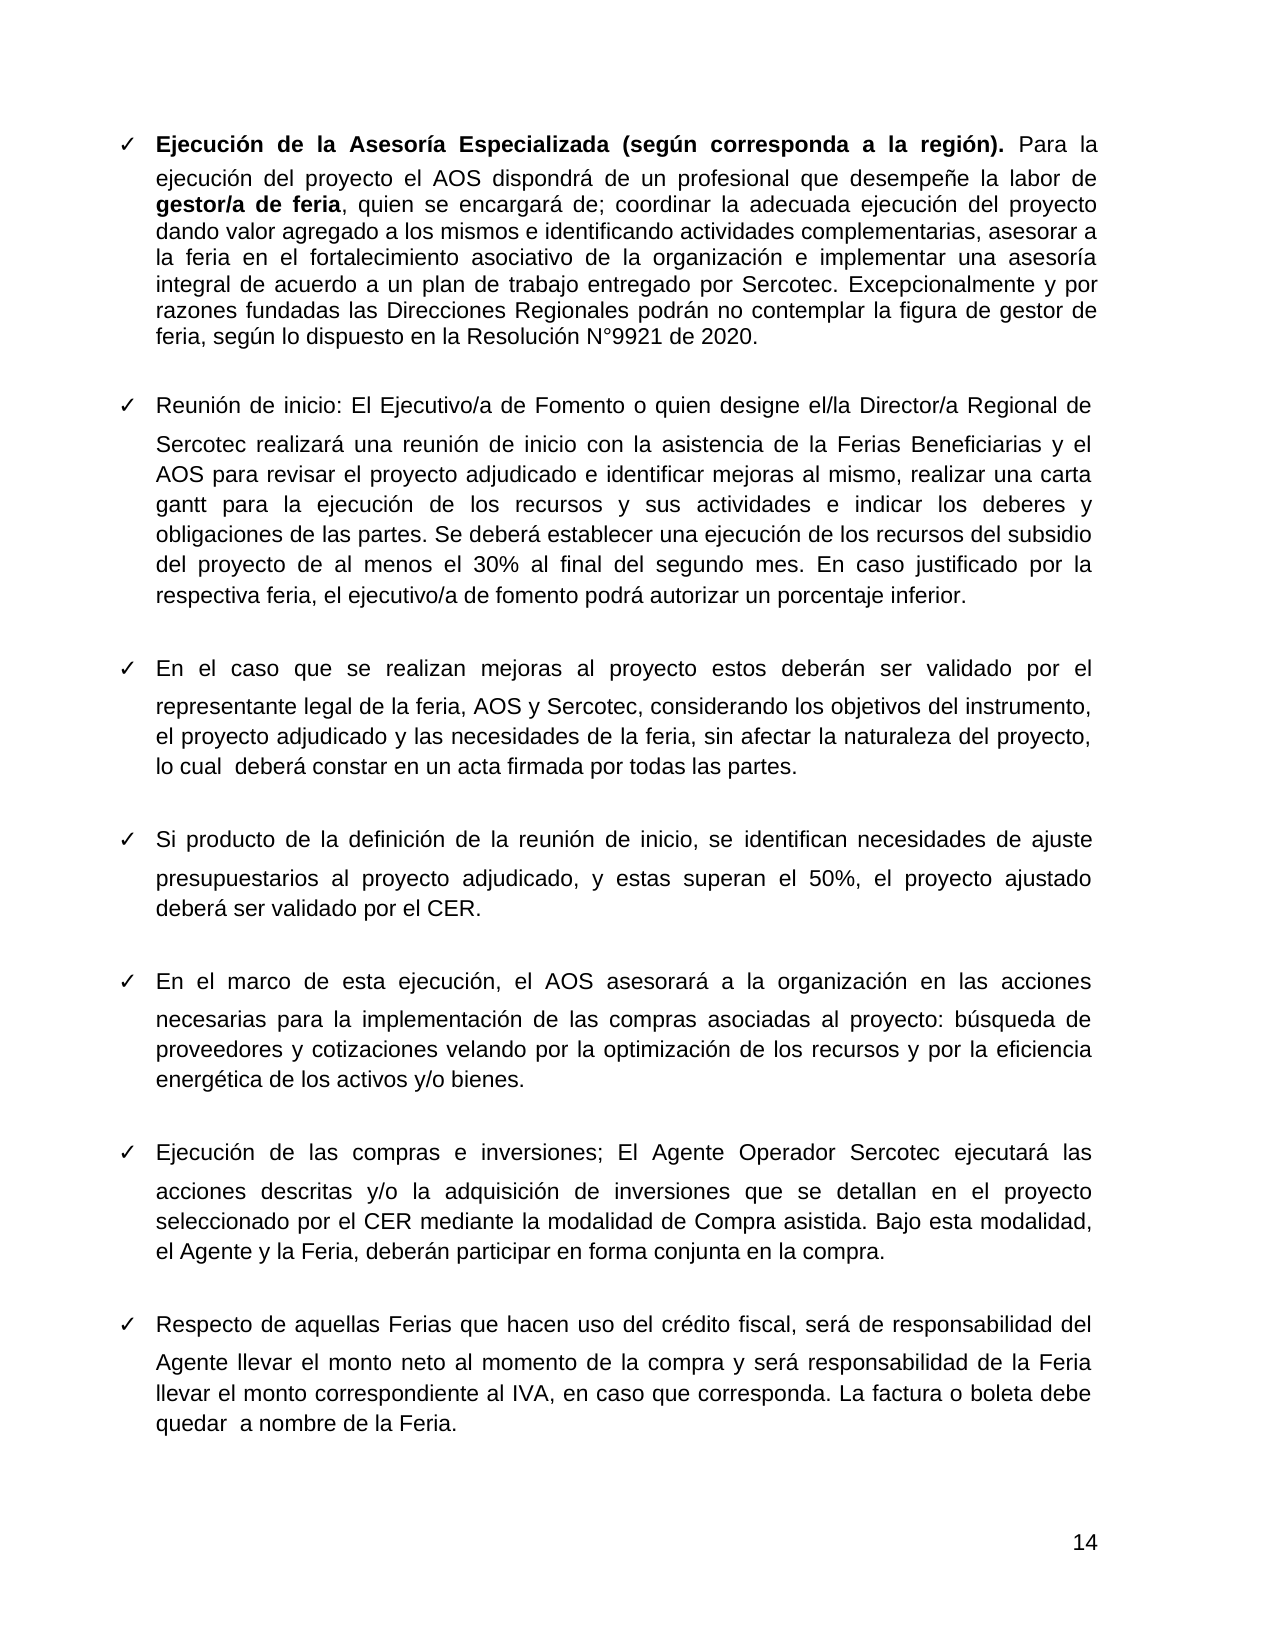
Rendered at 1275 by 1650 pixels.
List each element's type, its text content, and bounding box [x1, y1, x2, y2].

list En el marco de esta ejecución, el AOS asesorará a la organización en las acciones necesarias para la implementación de las compras asociadas al proyecto: búsqueda de proveedores y cotizaciones velando por la optimización de los recursos y por la eficiencia energética de los activos y/o bienes. [118, 955, 1093, 1093]
list Ejecución de la Asesoría Especializada (según corresponda a la región). Para la ejecución del proyecto el AOS dispondrá de un profesional que desempeñe la labor de gestor/a de feria, quien se encargará de; coordinar la adecuada ejecución del proyecto dando valor agregado a los mismos e identificando actividades complementarias, asesorar a la feria en el fortalecimiento asociativo de la organización e implementar una asesoría integral de acuerdo a un plan de trabajo entregado por Sercotec. Excepcionalmente y por razones fundadas las Direcciones Regionales podrán no contemplar la figura de gestor de feria, según lo dispuesto en la Resolución N°9921 de 2020. [118, 118, 1098, 349]
list Reunión de inicio: El Ejecutivo/a de Fomento o quien designe el/la Director/a Regional de Sercotec realizará una reunión de inicio con la asistencia de la Ferias Beneficiarias y el AOS para revisar el proyecto adjudicado e identificar mejoras al mismo, realizar una carta gantt para la ejecución de los recursos y sus actividades e indicar los deberes y obligaciones de las partes. Se deberá establecer una ejecución de los recursos del subsidio del proyecto de al menos el 30% al final del segundo mes. En caso justificado por la respectiva feria, el ejecutivo/a de fomento podrá autorizar un porcentaje inferior. [118, 380, 1093, 608]
list Respecto de aquellas Ferias que hacen uso del crédito fiscal, será de responsabilidad del Agente llevar el monto neto al momento de la compra y será responsabilidad de la Feria llevar el monto correspondiente al IVA, en caso que corresponda. La factura o boleta debe quedar a nombre de la Feria. [118, 1298, 1093, 1436]
list Ejecución de las compras e inversiones; El Agente Operador Sercotec ejecutará las acciones descritas y/o la adquisición de inversiones que se detallan en el proyecto seleccionado por el CER mediante la modalidad de Compra asistida. Bajo esta modalidad, el Agente y la Feria, deberán participar en forma conjunta en la compra. [118, 1127, 1093, 1264]
list Si producto de la definición de la reunión de inicio, se identifican necesidades de ajuste presupuestarios al proyecto adjudicado, y estas superan el 50%, el proyecto ajustado deberá ser validado por el CER. [118, 814, 1093, 921]
list En el caso que se realizan mejoras al proyecto estos deberán ser validado por el representante legal de la feria, AOS y Sercotec, considerando los objetivos del instrumento, el proyecto adjudicado y las necesidades de la feria, sin afectar la naturaleza del proyecto, lo cual deberá constar en un acta firmada por todas las partes. [118, 642, 1093, 780]
